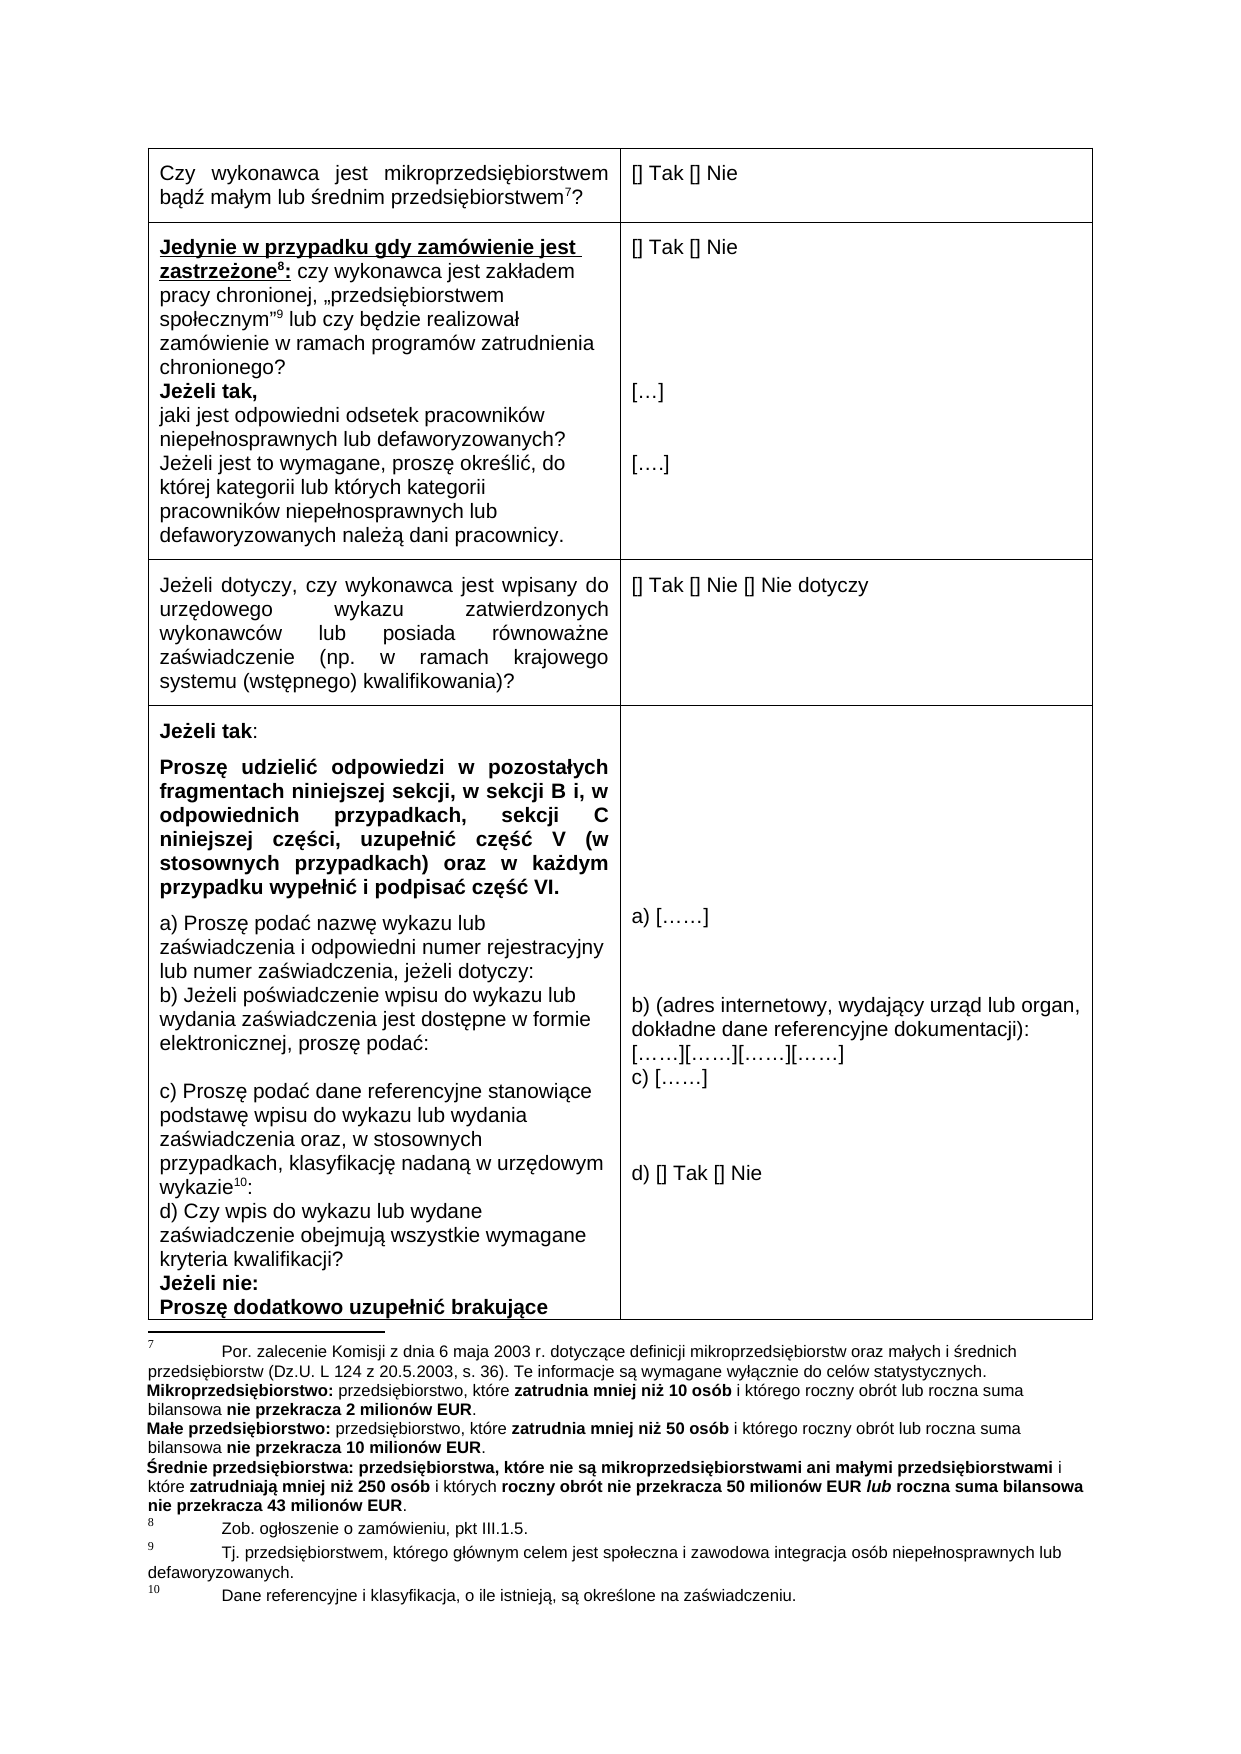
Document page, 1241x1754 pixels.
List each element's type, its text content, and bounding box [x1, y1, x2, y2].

table_cell Jedynie w przypadku gdy zamówienie jest zastrzeżone: czy wykonawca jest zakładem pracy chronionej, „przedsiębiorstwem społecznym” lub czy będzie realizował zamówienie w ramach programów zatrudnienia chronionego? Jeżeli tak, jaki jest odpowiedni odsetek pracowników niepełnosprawnych lub defaworyzowanych? Jeżeli jest to wymagane, proszę określić, do której kategorii lub których kategorii pracowników niepełnosprawnych lub defaworyzowanych należą dani pracownicy. [149, 223, 620, 559]
table_cell Jeżeli dotyczy, czy wykonawca jest wpisany do urzędowego wykazu zatwierdzonych wykonawców lub posiada równoważne zaświadczenie (np. w ramach krajowego systemu (wstępnego) kwalifikowania)? [149, 560, 620, 705]
table_cell [] Tak [] Nie [621, 149, 1092, 222]
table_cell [621, 706, 1092, 1318]
table_cell [] Tak [] Nie [] Nie dotyczy [621, 560, 1092, 705]
table_cell [] Tak [] Nie […] [….] [621, 223, 1092, 559]
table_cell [149, 706, 620, 1318]
table_cell Czy wykonawca jest mikroprzedsiębiorstwem bądź małym lub średnim przedsiębiorstwem? [149, 149, 620, 222]
